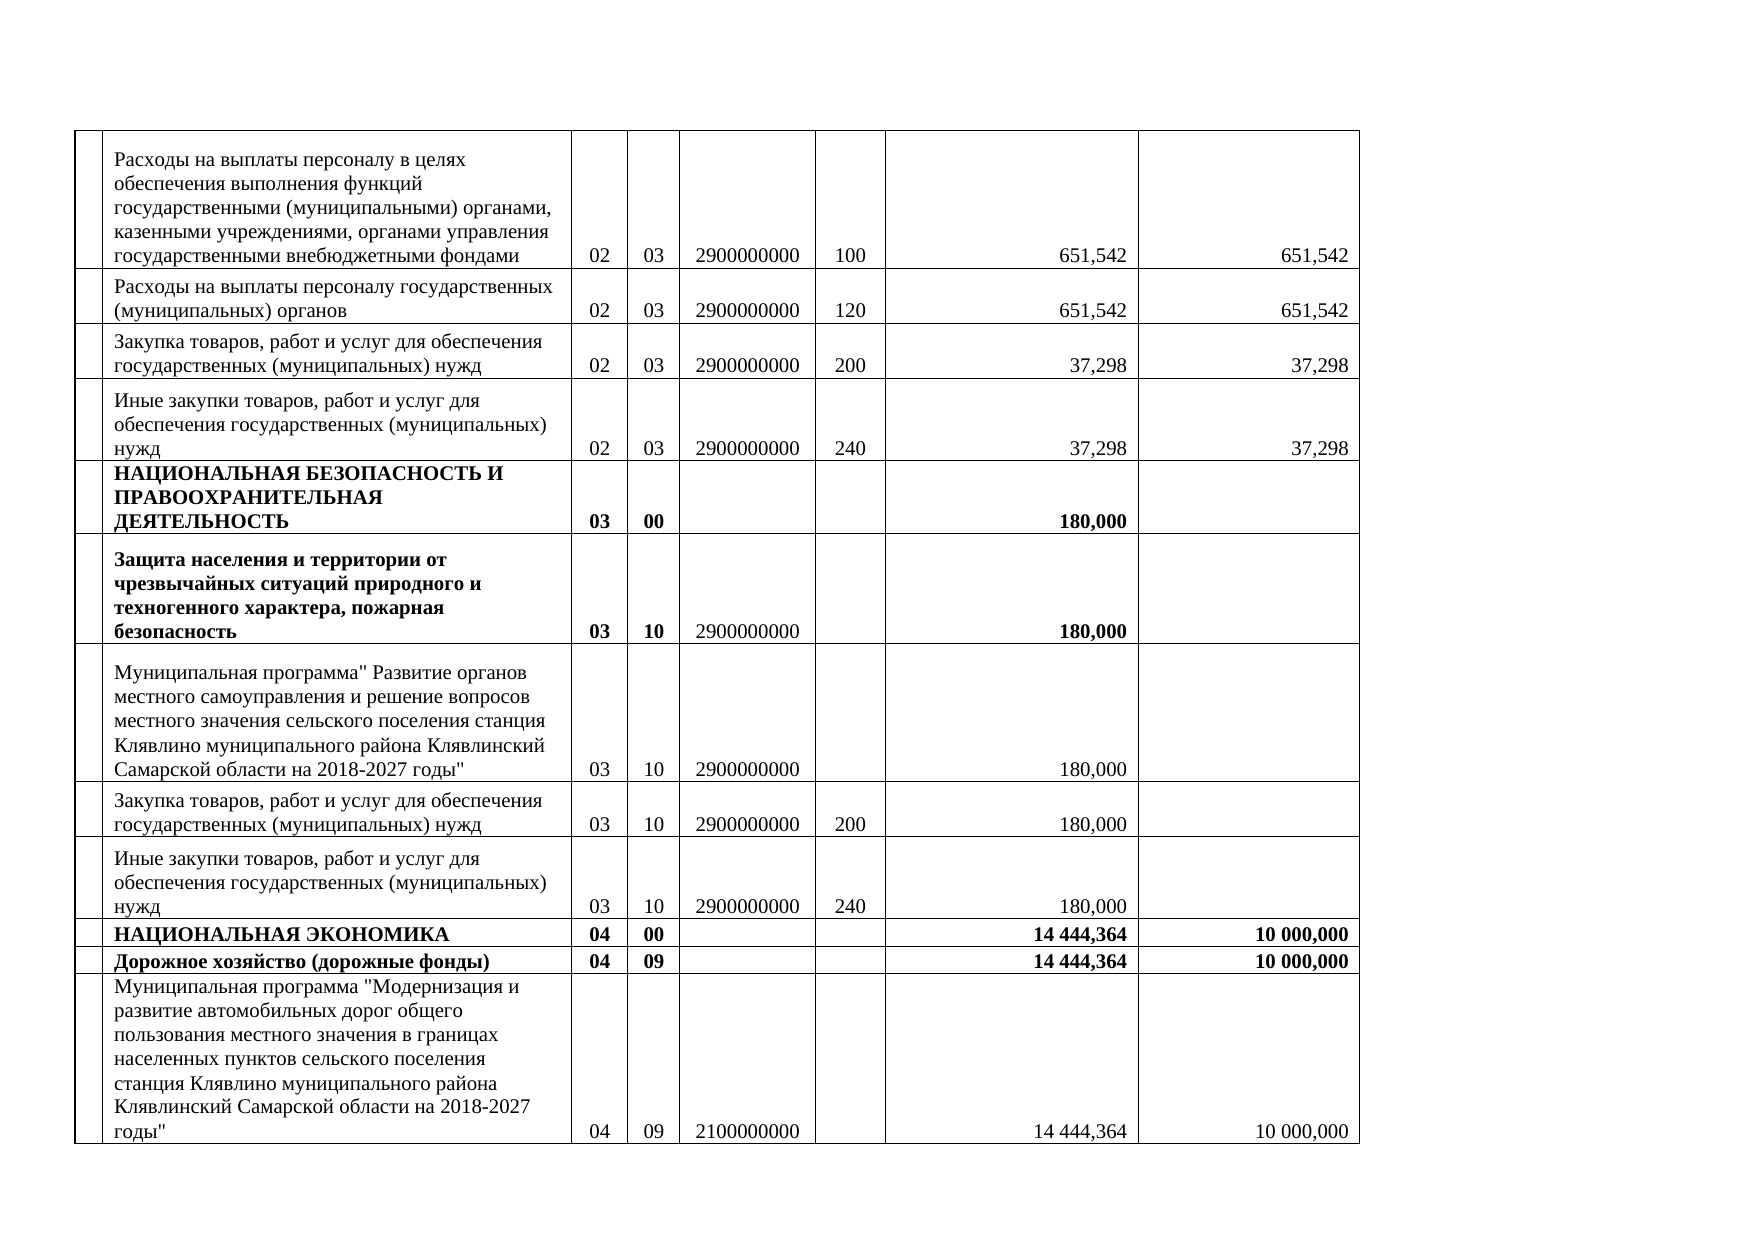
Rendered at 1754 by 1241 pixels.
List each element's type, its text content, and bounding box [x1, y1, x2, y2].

table_cell [680, 919, 815, 946]
table_cell Иные закупки товаров, работ и услуг для обеспечения государственных (муниципальных) нужд [103, 837, 571, 918]
table_cell [76, 644, 102, 781]
table_cell 03 [628, 131, 679, 267]
table_cell 651,542 [1139, 131, 1359, 267]
table_cell Расходы на выплаты персоналу государственных (муниципальных) органов [103, 269, 571, 322]
table_cell 2900000000 [680, 782, 815, 836]
table_cell 2900000000 [680, 837, 815, 918]
table_cell 2900000000 [680, 324, 815, 377]
table_cell Муниципальная программа "Модернизация и развитие автомобильных дорог общего пользования местного значения в границах населенных пунктов сельского поселения станция Клявлино муниципального района Клявлинский Самарской области на 2018-2027 годы" [103, 974, 571, 1143]
table_cell [1139, 461, 1359, 533]
table_cell 180,000 [886, 782, 1138, 836]
table_cell 14 444,364 [886, 919, 1138, 946]
table_cell 03 [572, 461, 627, 533]
table_cell Закупка товаров, работ и услуг для обеспечения государственных (муниципальных) нужд [103, 782, 571, 836]
table_cell 180,000 [886, 644, 1138, 781]
table_cell 03 [628, 269, 679, 322]
table_cell [816, 644, 885, 781]
table_cell 02 [572, 379, 627, 460]
table_cell 37,298 [886, 324, 1138, 377]
table_cell [76, 324, 102, 377]
table_cell Дорожное хозяйство (дорожные фонды) [103, 947, 571, 973]
table_cell 03 [572, 644, 627, 781]
table_cell 04 [572, 974, 627, 1143]
table_cell [76, 974, 102, 1143]
table_cell [816, 919, 885, 946]
table_cell [1139, 837, 1359, 918]
table_cell 10 000,000 [1139, 974, 1359, 1143]
table_cell 03 [572, 534, 627, 643]
table_cell 14 444,364 [886, 947, 1138, 973]
table_cell 10 000,000 [1139, 919, 1359, 946]
table_cell 00 [628, 461, 679, 533]
table_cell 04 [572, 919, 627, 946]
table_cell 02 [572, 269, 627, 322]
table_cell 09 [628, 947, 679, 973]
table_cell НАЦИОНАЛЬНАЯ БЕЗОПАСНОСТЬ И ПРАВООХРАНИТЕЛЬНАЯ ДЕЯТЕЛЬНОСТЬ [103, 461, 571, 533]
table_cell 10 [628, 644, 679, 781]
table_cell НАЦИОНАЛЬНАЯ ЭКОНОМИКА [103, 919, 571, 946]
table_cell 14 444,364 [886, 974, 1138, 1143]
table_cell 200 [816, 782, 885, 836]
table_cell 37,298 [886, 379, 1138, 460]
table_cell 03 [572, 782, 627, 836]
table_cell 120 [816, 269, 885, 322]
table_cell 2900000000 [680, 534, 815, 643]
table_cell Закупка товаров, работ и услуг для обеспечения государственных (муниципальных) нужд [103, 324, 571, 377]
table_cell [816, 461, 885, 533]
table_cell 2900000000 [680, 644, 815, 781]
table_cell 09 [628, 974, 679, 1143]
table_cell 2900000000 [680, 269, 815, 322]
table_cell 180,000 [886, 534, 1138, 643]
table_cell [76, 837, 102, 918]
table_cell [76, 461, 102, 533]
table_cell [76, 782, 102, 836]
table_cell [76, 919, 102, 946]
table_cell 04 [572, 947, 627, 973]
table_cell [76, 131, 102, 267]
table_cell [76, 269, 102, 322]
table_cell 240 [816, 837, 885, 918]
table_cell Защита населения и территории от чрезвычайных ситуаций природного и техногенного характера, пожарная безопасность [103, 534, 571, 643]
table_cell Иные закупки товаров, работ и услуг для обеспечения государственных (муниципальных) нужд [103, 379, 571, 460]
table_cell Расходы на выплаты персоналу в целях обеспечения выполнения функций государственными (муниципальными) органами, казенными учреждениями, органами управления государственными внебюджетными фондами [103, 131, 571, 267]
table_cell 37,298 [1139, 379, 1359, 460]
table_cell 03 [628, 324, 679, 377]
table_cell 10 [628, 782, 679, 836]
table_cell [816, 534, 885, 643]
table_cell [816, 947, 885, 973]
table_cell 10 000,000 [1139, 947, 1359, 973]
table_cell 02 [572, 324, 627, 377]
table_cell 200 [816, 324, 885, 377]
table_cell [76, 379, 102, 460]
table_cell 2100000000 [680, 974, 815, 1143]
table_cell [1139, 644, 1359, 781]
table_cell [680, 461, 815, 533]
table_cell 180,000 [886, 461, 1138, 533]
table_cell 10 [628, 837, 679, 918]
table_cell [76, 534, 102, 643]
table_cell 100 [816, 131, 885, 267]
table_cell 651,542 [886, 131, 1138, 267]
table_cell [680, 947, 815, 973]
table_cell [1139, 534, 1359, 643]
table_cell [76, 947, 102, 973]
table_cell 02 [572, 131, 627, 267]
table_cell 240 [816, 379, 885, 460]
table_cell [816, 974, 885, 1143]
table_cell 2900000000 [680, 131, 815, 267]
table_cell 2900000000 [680, 379, 815, 460]
table_cell 37,298 [1139, 324, 1359, 377]
table_cell 651,542 [1139, 269, 1359, 322]
table_cell 00 [628, 919, 679, 946]
table_cell 651,542 [886, 269, 1138, 322]
table_cell 180,000 [886, 837, 1138, 918]
table_cell Муниципальная программа" Развитие органов местного самоуправления и решение вопросов местного значения сельского поселения станция Клявлино муниципального района Клявлинский Самарской области на 2018-2027 годы" [103, 644, 571, 781]
table_cell 10 [628, 534, 679, 643]
table_cell 03 [572, 837, 627, 918]
table_cell 03 [628, 379, 679, 460]
table_cell [1139, 782, 1359, 836]
